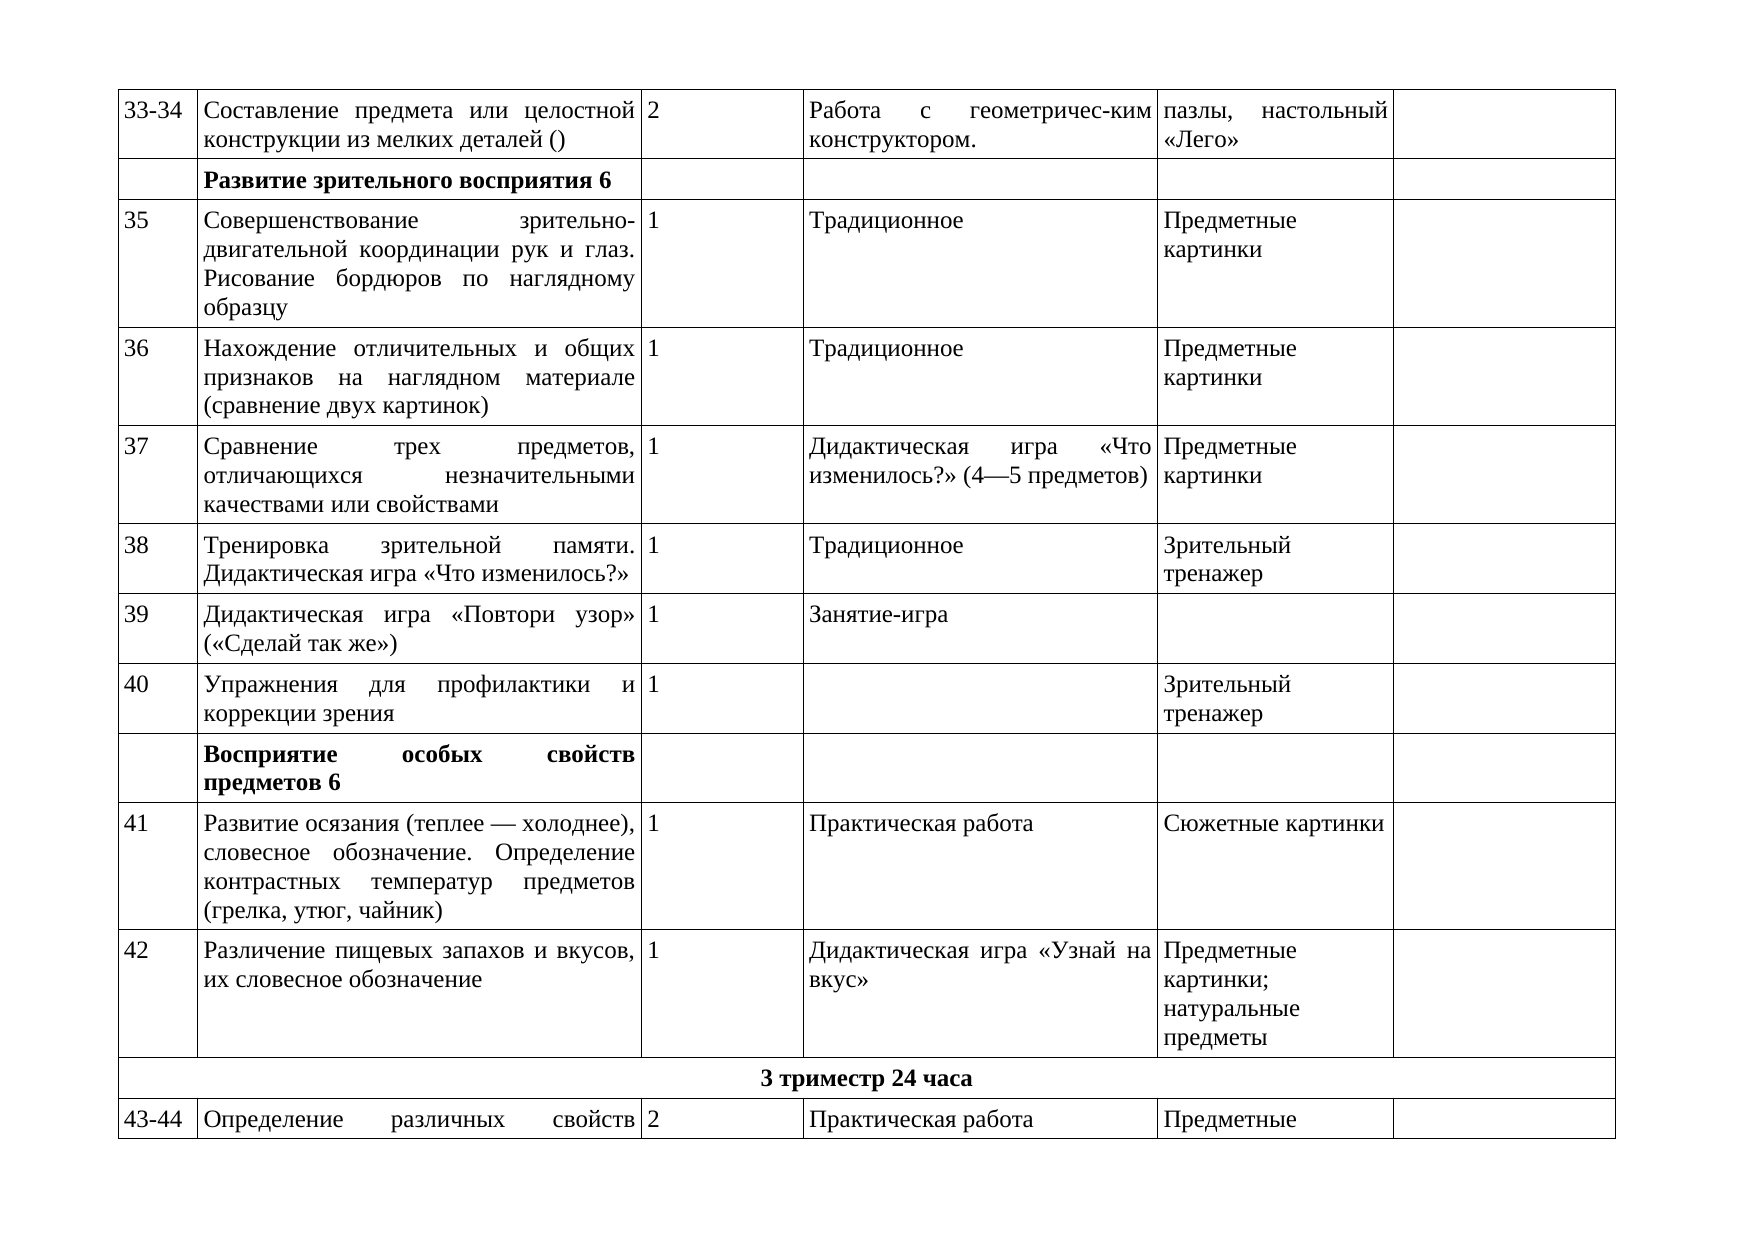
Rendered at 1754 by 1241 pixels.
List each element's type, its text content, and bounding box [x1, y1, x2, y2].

table_cell [642, 734, 803, 802]
table_cell [1394, 200, 1615, 326]
table_cell Дидактическая игра «Повтори узор» («Сделай так же») [198, 594, 641, 663]
table_cell Восприятие особых свойств предметов 6 [198, 734, 641, 802]
table_cell Развитие осязания (теплее — холоднее), словесное обозначение. Определение контрастных температур предметов (грелка, утюг, чайник) [198, 803, 641, 929]
table_cell [119, 734, 197, 802]
table_cell 40 [119, 664, 197, 732]
table_cell Тренировка зрительной памяти. Дидактическая игра «Что изменилось?» [198, 524, 641, 593]
table_cell [1158, 594, 1393, 663]
table_cell [804, 664, 1157, 732]
table_cell Нахождение отличительных и общих признаков на наглядном материале (сравнение двух картинок) [198, 328, 641, 425]
table_cell Зрительный тренажер [1158, 664, 1393, 732]
table_cell Сравнение трех предметов, отличающихся незначительными качествами или свойствами [198, 426, 641, 523]
table_cell Дидактическая игра «Что изменилось?» (4—5 предметов) [804, 426, 1157, 523]
table_cell Упражнения для профилактики и коррекции зрения [198, 664, 641, 732]
table_cell 36 [119, 328, 197, 425]
table_cell Работа с геометричес-ким конструктором. [804, 90, 1157, 158]
table_cell 43-44 [119, 1099, 197, 1138]
table_cell 1 [642, 594, 803, 663]
table_cell Предметные картинки [1158, 328, 1393, 425]
table_cell 35 [119, 200, 197, 326]
table_cell 33-34 [119, 90, 197, 158]
table_cell 1 [642, 328, 803, 425]
table_cell [1394, 594, 1615, 663]
table_cell 37 [119, 426, 197, 523]
table_cell [1394, 803, 1615, 929]
table_cell Сюжетные картинки [1158, 803, 1393, 929]
table_cell 2 [642, 90, 803, 158]
table_cell Развитие зрительного восприятия 6 [198, 159, 641, 199]
table_cell [1394, 90, 1615, 158]
table_cell [1394, 159, 1615, 199]
table_cell [1158, 159, 1393, 199]
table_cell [198, 1099, 641, 1138]
table_cell Предметные картинки [1158, 426, 1393, 523]
table_cell 42 [119, 930, 197, 1056]
table_cell 1 [642, 930, 803, 1056]
table_cell 38 [119, 524, 197, 593]
table_cell Предметные картинки; натуральные предметы [1158, 930, 1393, 1056]
table_cell [1394, 426, 1615, 523]
table_cell Различение пищевых запахов и вкусов, их словесное обозначение [198, 930, 641, 1056]
table_cell Традиционное [804, 328, 1157, 425]
table_cell Совершенствование зрительно-двигательной координации рук и глаз. Рисование бордюров по наглядному образцу [198, 200, 641, 326]
table_cell пазлы, настольный «Лего» [1158, 90, 1393, 158]
table_cell 1 [642, 200, 803, 326]
table_cell [642, 159, 803, 199]
table_cell 1 [642, 524, 803, 593]
table_cell [119, 159, 197, 199]
table_cell Традиционное [804, 524, 1157, 593]
table_cell [1394, 328, 1615, 425]
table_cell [1158, 1099, 1393, 1138]
table_cell 39 [119, 594, 197, 663]
table_cell Предметные картинки [1158, 200, 1393, 326]
table_cell 2 [642, 1099, 803, 1138]
table_cell Дидактическая игра «Узнай на вкус» [804, 930, 1157, 1056]
table_cell [804, 159, 1157, 199]
table_cell Зрительный тренажер [1158, 524, 1393, 593]
table_cell Занятие-игра [804, 594, 1157, 663]
table_cell [1394, 930, 1615, 1056]
table_cell 1 [642, 426, 803, 523]
table_cell [1394, 524, 1615, 593]
table_cell [1394, 1099, 1615, 1138]
table_cell [1394, 734, 1615, 802]
table_cell Практическая работа [804, 1099, 1157, 1138]
table_cell Составление предмета или целостной конструкции из мелких деталей () [198, 90, 641, 158]
table_cell 1 [642, 664, 803, 732]
table_cell [1394, 664, 1615, 732]
table_cell Традиционное [804, 200, 1157, 326]
table_cell [804, 734, 1157, 802]
table_cell 41 [119, 803, 197, 929]
table_cell 3 триместр 24 часа [119, 1058, 1615, 1097]
table_cell [1158, 734, 1393, 802]
table_cell Практическая работа [804, 803, 1157, 929]
table_cell 1 [642, 803, 803, 929]
